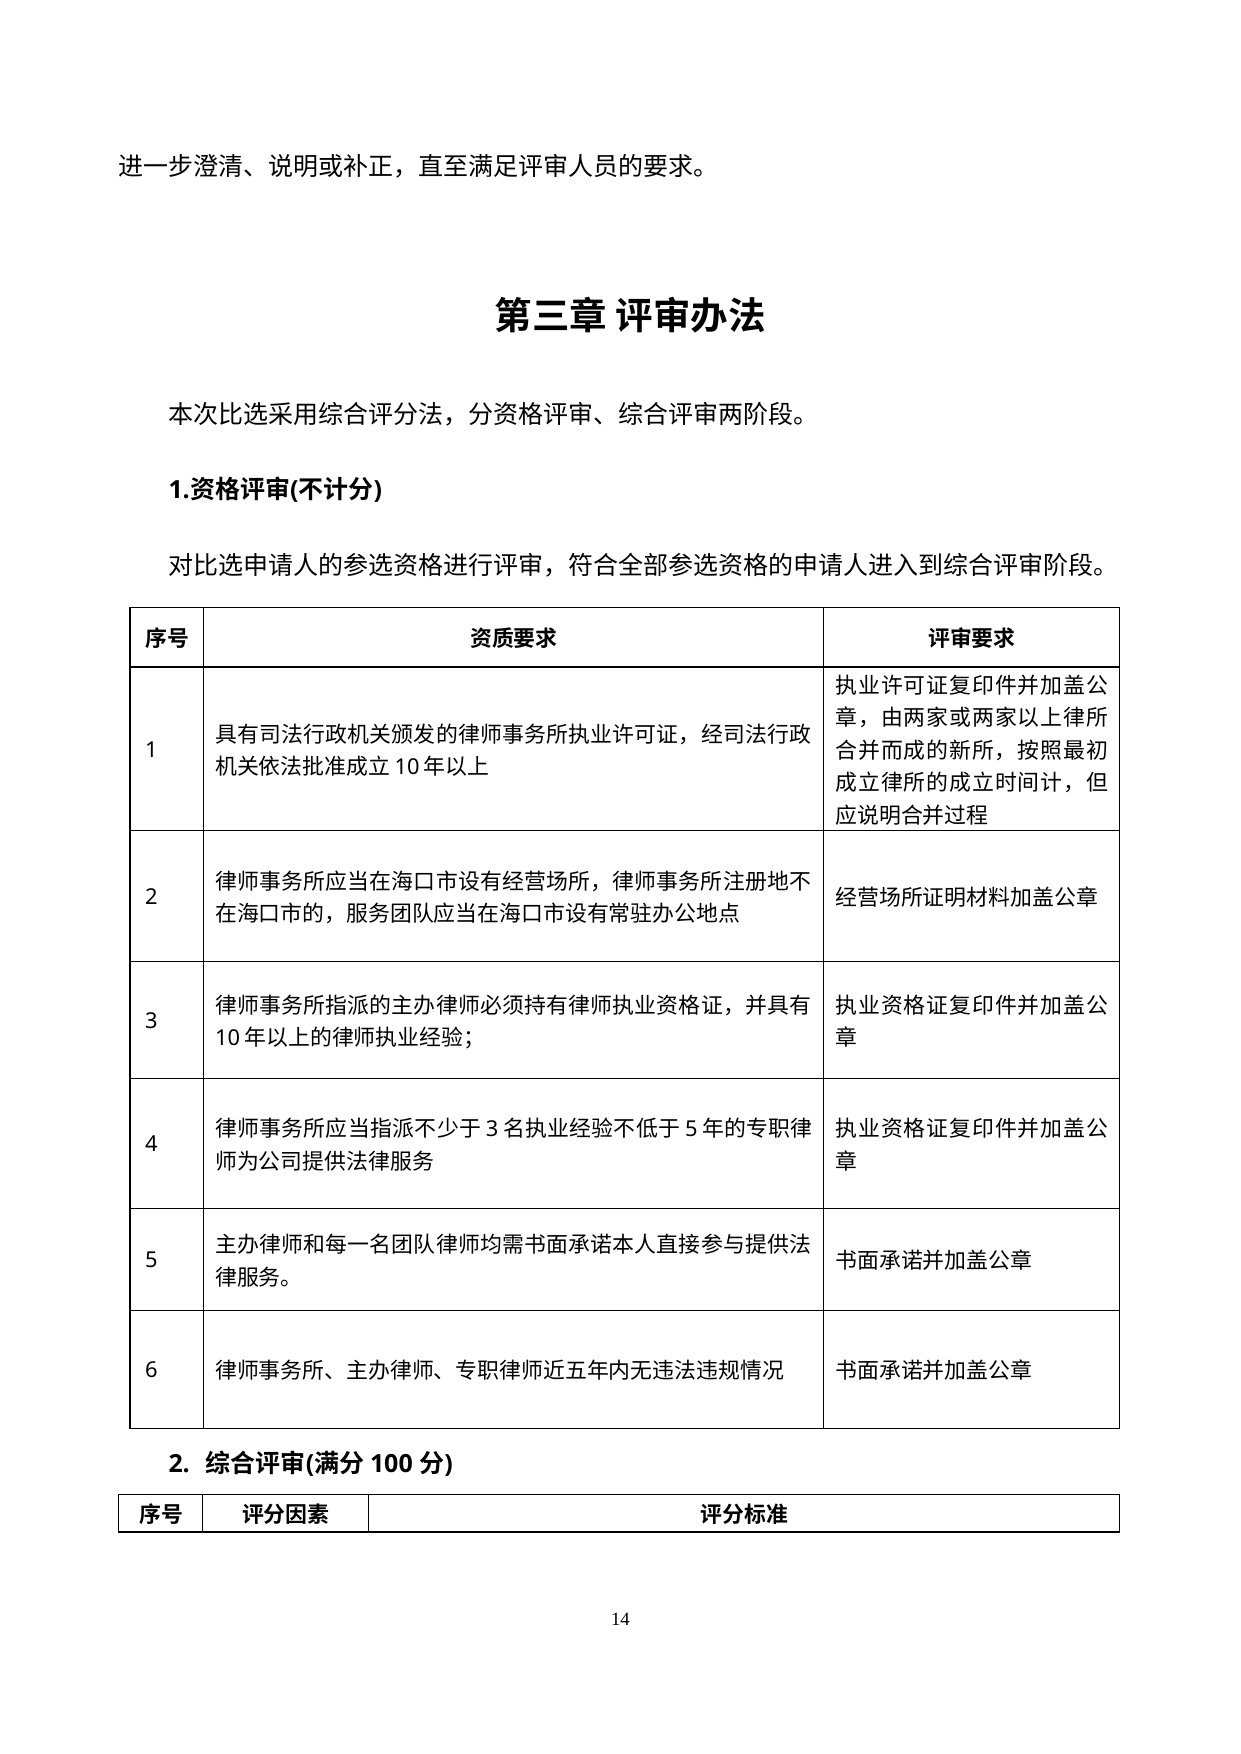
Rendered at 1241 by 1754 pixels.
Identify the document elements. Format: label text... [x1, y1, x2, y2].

table_header 序号 [131, 608, 203, 666]
table_cell [131, 831, 203, 961]
table_cell 律师事务所应当在海口市设有经营场所，律师事务所注册地不在海口市的，服务团队应当在海口市设有常驻办公地点 [204, 831, 823, 961]
table_cell [131, 1209, 203, 1309]
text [118, 132, 1122, 197]
table_header 评审要求 [824, 608, 1119, 666]
list 综合评审(满分 100 分) [118, 1429, 1122, 1494]
table_header 序号 [119, 1495, 202, 1531]
table_cell 书面承诺并加盖公章 [824, 1209, 1119, 1309]
table_cell 书面承诺并加盖公章 [824, 1311, 1119, 1428]
text 对比选申请人的参选资格进行评审，符合全部参选资格的申请人进入到综合评审阶段。 [118, 531, 1122, 596]
table_cell 具有司法行政机关颁发的律师事务所执业许可证，经司法行政机关依法批准成立10年以上 [204, 668, 823, 830]
table_cell 执业资格证复印件并加盖公章 [824, 962, 1119, 1078]
table_cell 律师事务所、主办律师、专职律师近五年内无违法违规情况 [204, 1311, 823, 1428]
table_header 评分因素 [203, 1495, 368, 1531]
table_cell 律师事务所应当指派不少于3名执业经验不低于5年的专职律师为公司提供法律服务 [204, 1079, 823, 1208]
table_header 资质要求 [204, 608, 823, 666]
table_cell 主办律师和每一名团队律师均需书面承诺本人直接参与提供法律服务。 [204, 1209, 823, 1309]
subtitle 第三章 评审办法 [118, 280, 1122, 345]
text 本次比选采用综合评分法，分资格评审、综合评审两阶段。 [118, 380, 1122, 445]
table_cell [131, 1311, 203, 1428]
table_cell [131, 962, 203, 1078]
table_cell [131, 1079, 203, 1208]
table_cell [131, 668, 203, 830]
table_cell 执业许可证复印件并加盖公章，由两家或两家以上律所合并而成的新所，按照最初成立律所的成立时间计，但应说明合并过程 [824, 668, 1119, 830]
table_header 评分标准 [369, 1495, 1119, 1531]
table_cell 执业资格证复印件并加盖公章 [824, 1079, 1119, 1208]
text 1.资格评审(不计分) [118, 456, 1122, 521]
table_cell 律师事务所指派的主办律师必须持有律师执业资格证，并具有10年以上的律师执业经验； [204, 962, 823, 1078]
table_cell 经营场所证明材料加盖公章 [824, 831, 1119, 961]
